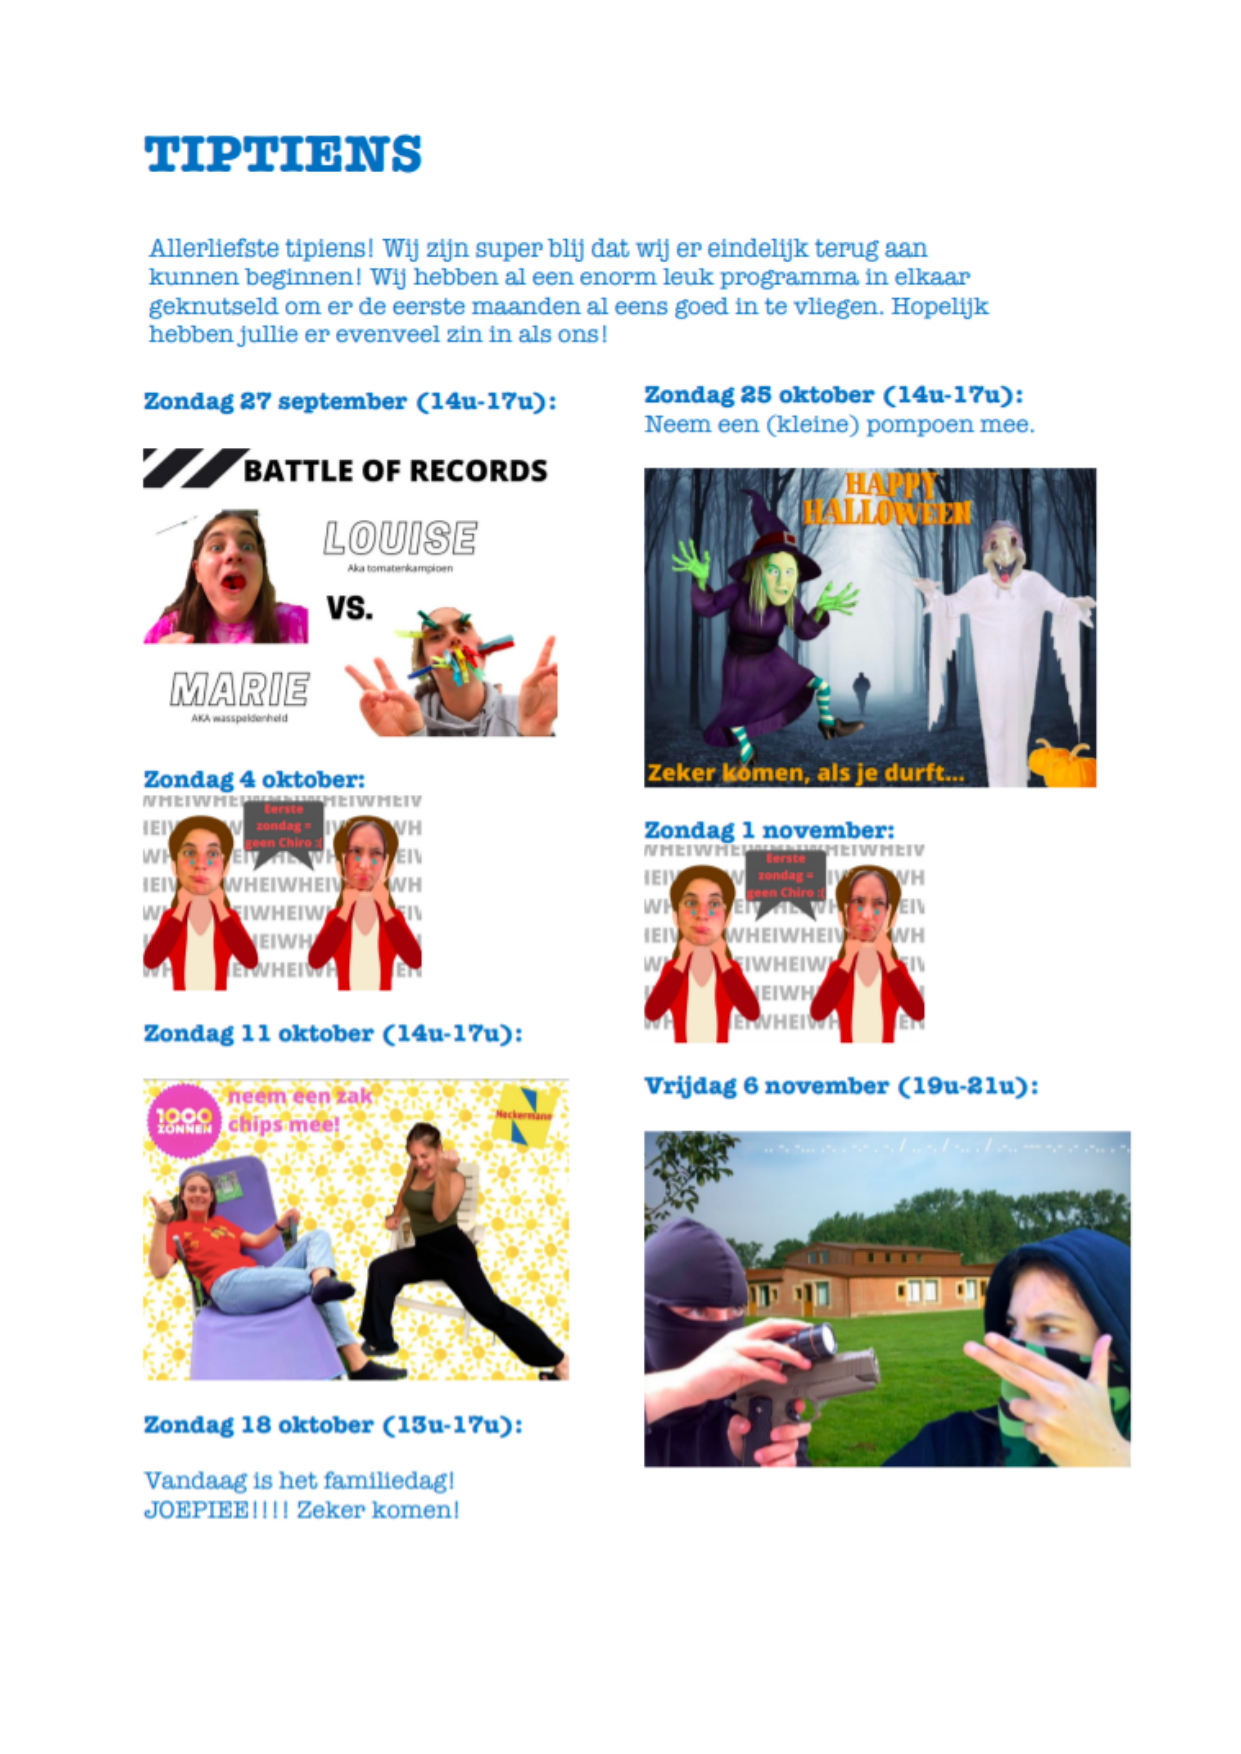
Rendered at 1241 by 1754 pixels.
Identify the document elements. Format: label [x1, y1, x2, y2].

picture [55, 118, 1185, 1560]
